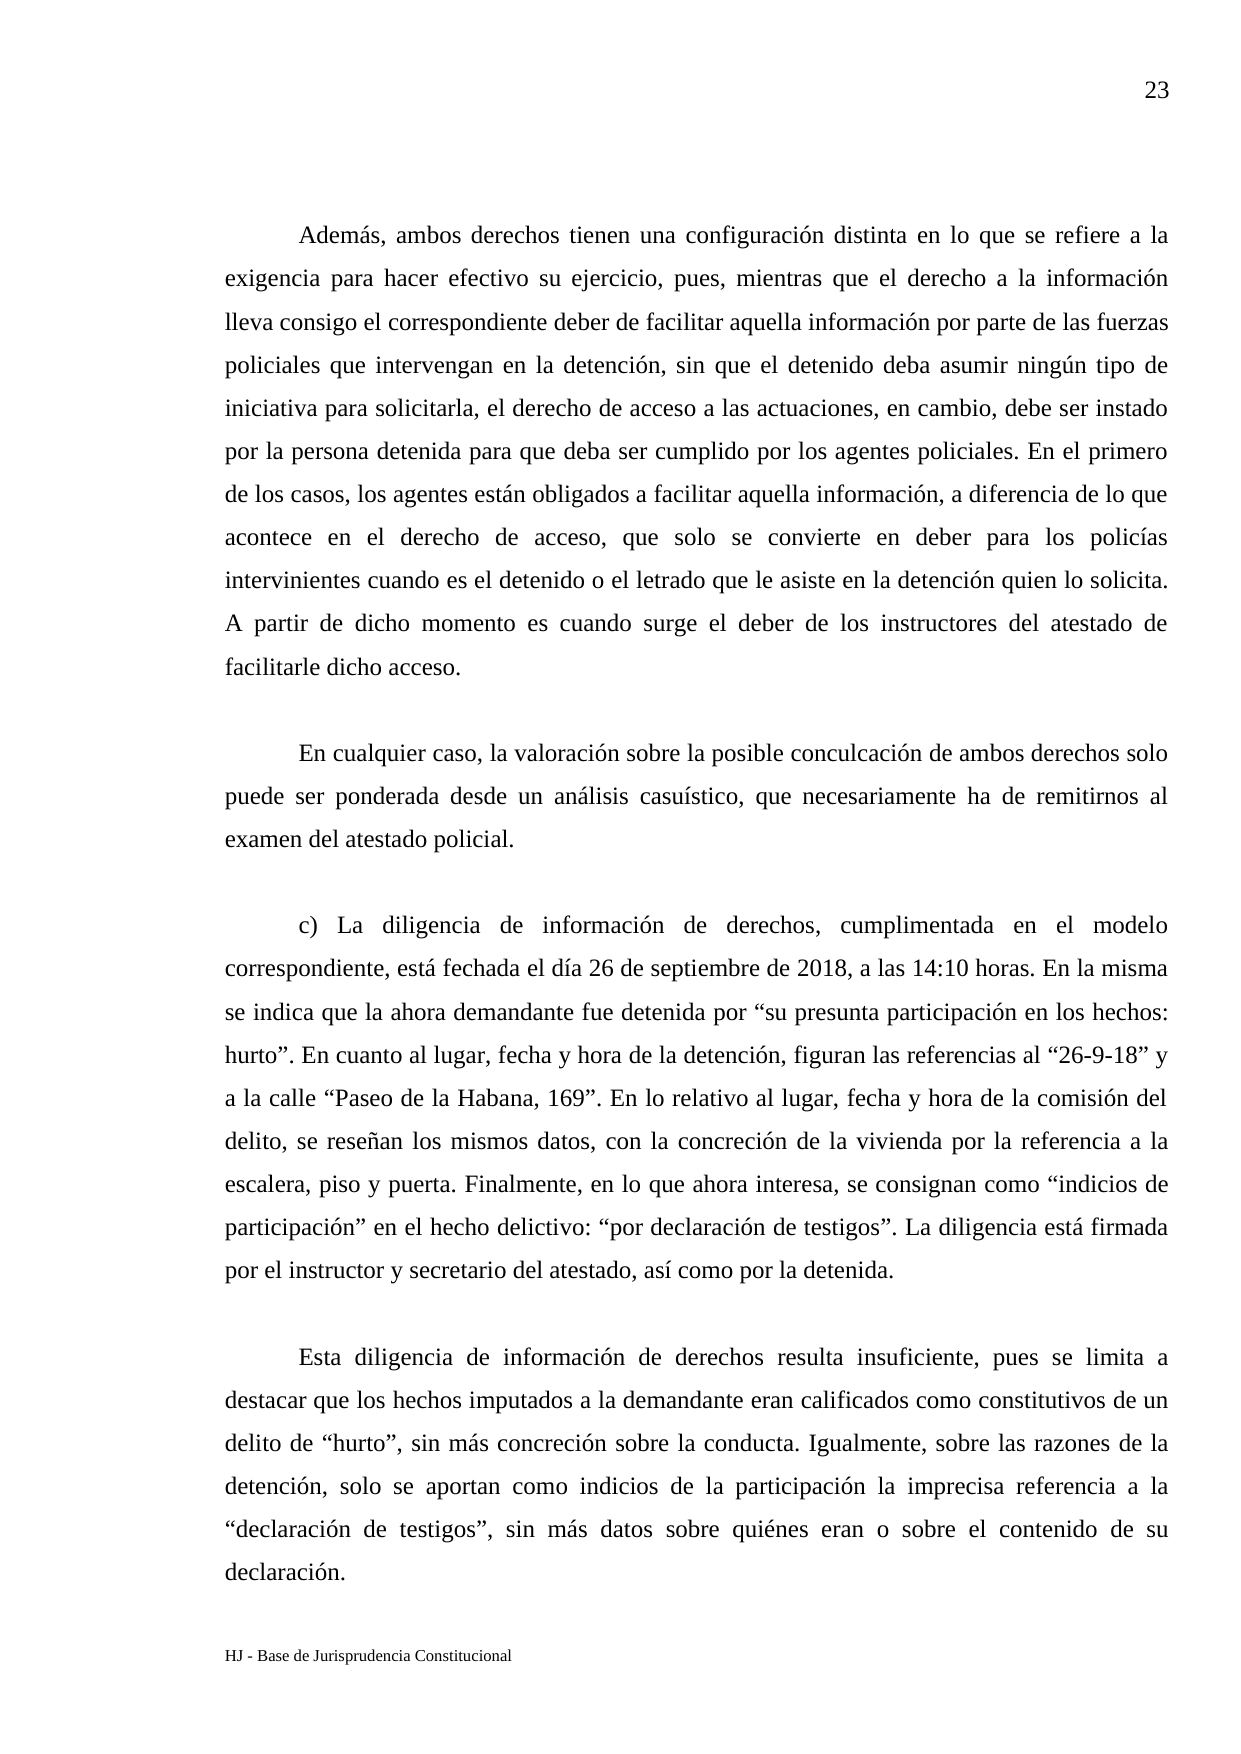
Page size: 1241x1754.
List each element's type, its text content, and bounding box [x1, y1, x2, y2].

text c) La diligencia de información de derechos, cumplimentada en el modelo correspondiente, está fechada el día 26 de septiembre de 2018, a las 14:10 horas. En la misma se indica que la ahora demandante fue detenida por “su presunta participación en los hechos: hurto”. En cuanto al lugar, fecha y hora de la detención, figuran las referencias al “26-9-18” y a la calle “Paseo de la Habana, 169”. En lo relativo al lugar, fecha y hora de la comisión del delito, se reseñan los mismos datos, con la concreción de la vivienda por la referencia a la escalera, piso y puerta. Finalmente, en lo que ahora interesa, se consignan como “indicios de participación” en el hecho delictivo: “por declaración de testigos”. La diligencia está firmada por el instructor y secretario del atestado, así como por la detenida. [224, 910, 1169, 1284]
text Esta diligencia de información de derechos resulta insuficiente, pues se limita a destacar que los hechos imputados a la demandante eran calificados como constitutivos de un delito de “hurto”, sin más concreción sobre la conducta. Igualmente, sobre las razones de la detención, solo se aportan como indicios de la participación la imprecisa referencia a la “declaración de testigos”, sin más datos sobre quiénes eran o sobre el contenido de su declaración. [224, 1342, 1169, 1586]
text Además, ambos derechos tienen una configuración distinta en lo que se refiere a la exigencia para hacer efectivo su ejercicio, pues, mientras que el derecho a la información lleva consigo el correspondiente deber de facilitar aquella información por parte de las fuerzas policiales que intervengan en la detención, sin que el detenido deba asumir ningún tipo de iniciativa para solicitarla, el derecho de acceso a las actuaciones, en cambio, debe ser instado por la persona detenida para que deba ser cumplido por los agentes policiales. En el primero de los casos, los agentes están obligados a facilitar aquella información, a diferencia de lo que acontece en el derecho de acceso, que solo se convierte en deber para los policías intervinientes cuando es el detenido o el letrado que le asiste en la detención quien lo solicita. A partir de dicho momento es cuando surge el deber de los instructores del atestado de facilitarle dicho acceso. [224, 220, 1169, 680]
text En cualquier caso, la valoración sobre la posible conculcación de ambos derechos solo puede ser ponderada desde un análisis casuístico, que necesariamente ha de remitirnos al examen del atestado policial. [224, 738, 1169, 853]
